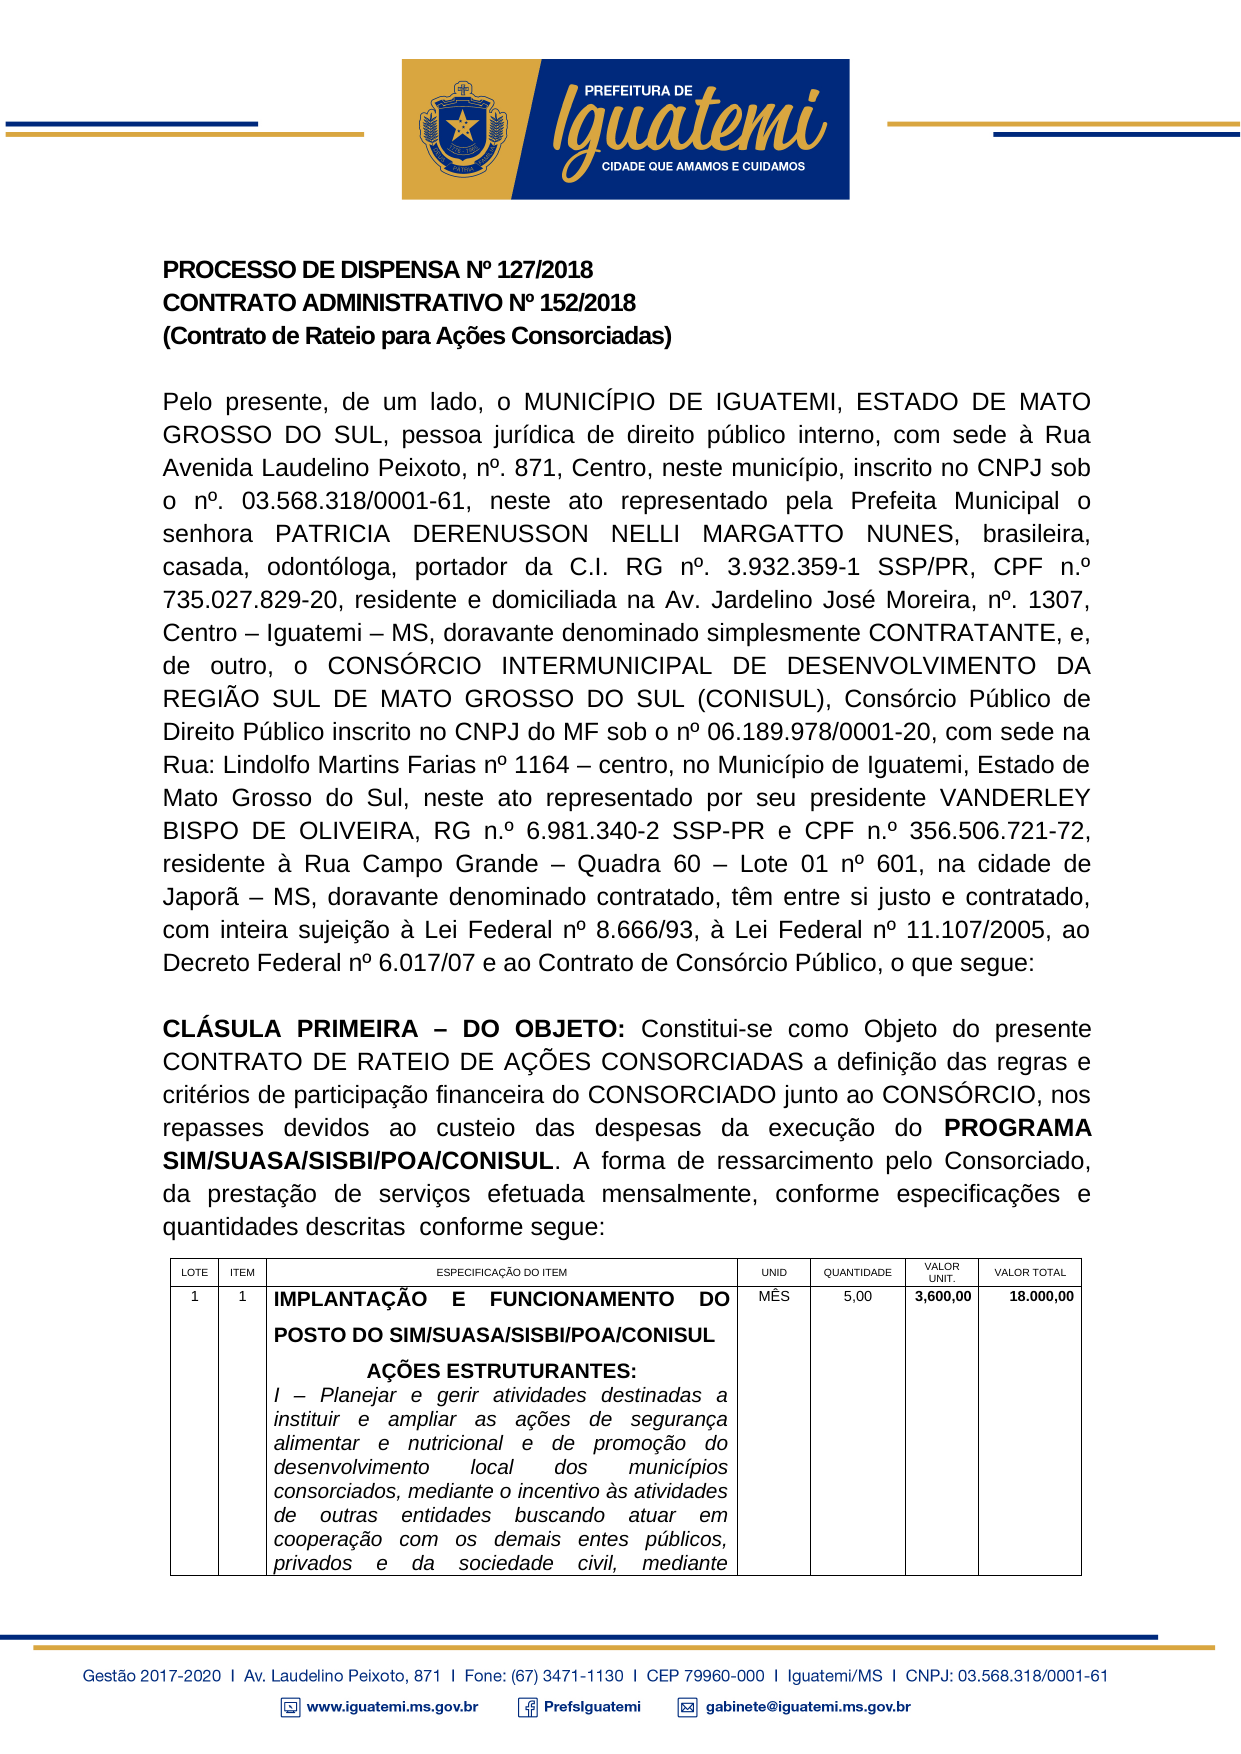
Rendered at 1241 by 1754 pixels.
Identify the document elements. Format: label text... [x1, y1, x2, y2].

table_cell 1 [219, 1287, 266, 1575]
table_cell 18.000,00 [979, 1287, 1081, 1575]
title PROCESSO DE DISPENSA Nº 127/2018 [162, 254, 1092, 283]
title CONTRATO ADMINISTRATIVO Nº 152/2018 [162, 288, 1092, 316]
picture [0, 1625, 1216, 1728]
table_header ITEM [219, 1259, 266, 1286]
title (Contrato de Rateio para Ações Consorciadas) [162, 321, 1092, 349]
table_header VALOR UNIT. [906, 1259, 978, 1286]
text CLÁSULA PRIMEIRA – DO OBJETO: Constitui-se como Objeto do presente CONTRATO DE RATEIO DE AÇÕES CONSORCIADAS a definição das regras e critérios de participação financeira do CONSORCIADO junto ao CONSÓRCIO, nos repasses devidos ao custeio das despesas da execução do PROGRAMA SIM/SUASA/SISBI/POA/CONISUL. A forma de ressarcimento pelo Consorciado, da prestação de serviços efetuada mensalmente, conforme especificações e quantidades descritas conforme segue: [162, 1014, 1092, 1241]
table_header QUANTIDADE [811, 1259, 905, 1286]
picture [5, 59, 1241, 200]
table_header UNID [738, 1259, 810, 1286]
table_cell MÊS [738, 1287, 810, 1575]
table_cell 1 [171, 1287, 218, 1575]
table_cell 5,00 [811, 1287, 905, 1575]
table_header VALOR TOTAL [979, 1259, 1081, 1286]
table_header ESPECIFICAÇÃO DO ITEM [267, 1259, 737, 1286]
table_header LOTE [171, 1259, 218, 1286]
text Pelo presente, de um lado, o MUNICÍPIO DE IGUATEMI, ESTADO DE MATO GROSSO DO SUL, pessoa jurídica de direito público interno, com sede à Rua Avenida Laudelino Peixoto, nº. 871, Centro, neste município, inscrito no CNPJ sob o nº. 03.568.318/0001-61, neste ato representado pela Prefeita Municipal o senhora PATRICIA DERENUSSON NELLI MARGATTO NUNES, brasileira, casada, odontóloga, portador da C.I. RG nº. 3.932.359-1 SSP/PR, CPF n.º 735.027.829-20, residente e domiciliada na Av. Jardelino José Moreira, nº. 1307, Centro – Iguatemi – MS, doravante denominado simplesmente CONTRATANTE, e, de outro, o CONSÓRCIO INTERMUNICIPAL DE DESENVOLVIMENTO DA REGIÃO SUL DE MATO GROSSO DO SUL (CONISUL), Consórcio Público de Direito Público inscrito no CNPJ do MF sob o nº 06.189.978/0001-20, com sede na Rua: Lindolfo Martins Farias nº 1164 – centro, no Município de Iguatemi, Estado de Mato Grosso do Sul, neste ato representado por seu presidente VANDERLEY BISPO DE OLIVEIRA, RG n.º 6.981.340-2 SSP-PR e CPF n.º 356.506.721-72, residente à Rua Campo Grande – Quadra 60 – Lote 01 nº 601, na cidade de Japorã – MS, doravante denominado contratado, têm entre si justo e contratado, com inteira sujeição à Lei Federal nº 8.666/93, à Lei Federal nº 11.107/2005, ao Decreto Federal nº 6.017/07 e ao Contrato de Consórcio Público, o que segue: [162, 387, 1092, 977]
table_cell 3,600,00 [906, 1287, 978, 1575]
